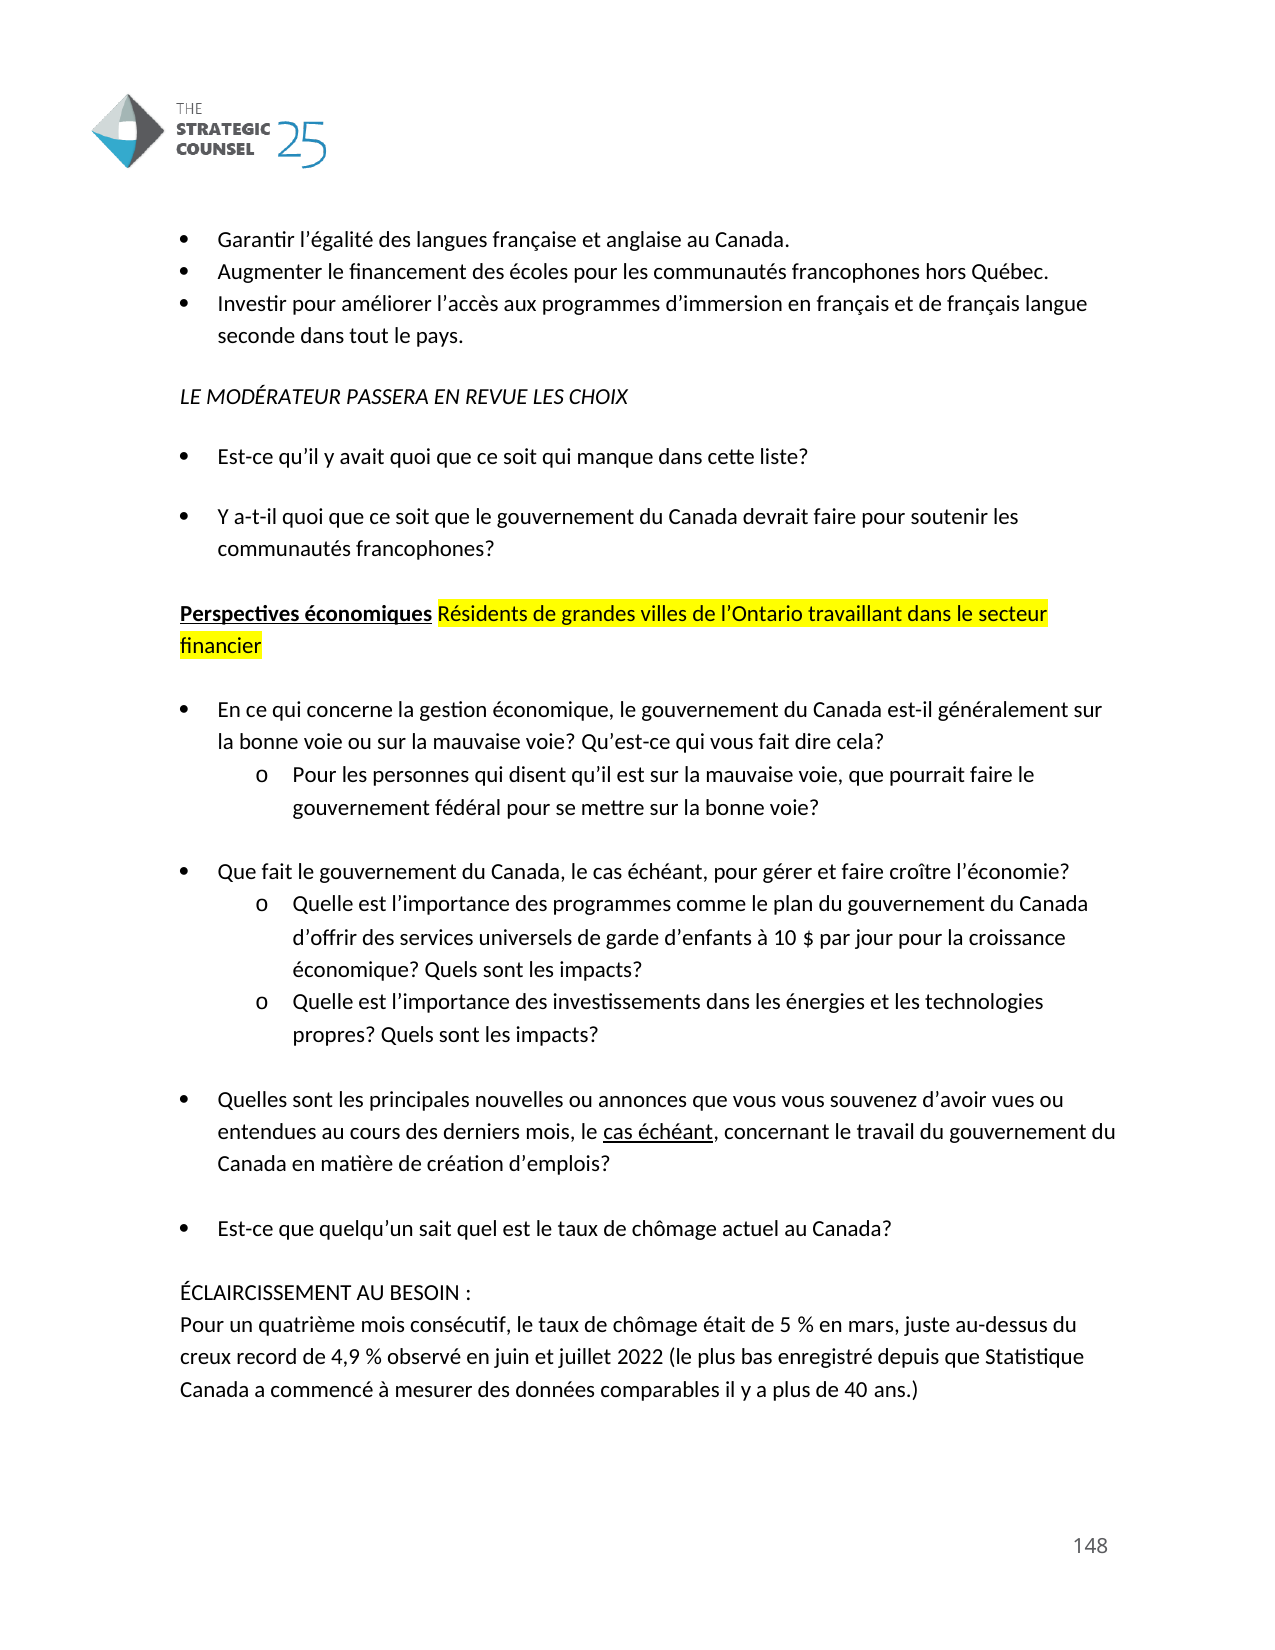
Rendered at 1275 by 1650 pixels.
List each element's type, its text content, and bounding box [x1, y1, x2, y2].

text LE MODÉRATEUR PASSERA EN REVUE LES CHOIX [180, 382, 1125, 410]
list Pour les personnes qui disent qu’il est sur la mauvaise voie, que pourrait faire le gouvernement fédéral pour se mettre sur la bonne voie? [255, 760, 1125, 821]
list Garantir l’égalité des langues française et anglaise au Canada. [180, 225, 1125, 253]
list En ce qui concerne la gestion économique, le gouvernement du Canada est-il généralement sur la bonne voie ou sur la mauvaise voie? Qu’est-ce qui vous fait dire cela? [180, 695, 1124, 756]
list Investir pour améliorer l’accès aux programmes d’immersion en français et de français langue seconde dans tout le pays. [180, 289, 1125, 349]
text Pour un quatrième mois consécutif, le taux de chômage était de 5 % en mars, juste au-dessus du creux record de 4,9 % observé en juin et juillet 2022 (le plus bas enregistré depuis que Statistique Canada a commencé à mesurer des données comparables il y a plus de 40 ans.) [180, 1310, 1124, 1403]
list Augmenter le financement des écoles pour les communautés francophones hors Québec. [180, 257, 1125, 285]
list Est-ce que quelqu’un sait quel est le taux de chômage actuel au Canada? [180, 1214, 1124, 1242]
list Quelles sont les principales nouvelles ou annonces que vous vous souvenez d’avoir vues ou entendues au cours des derniers mois, le cas échéant, concernant le travail du gouvernement du Canada en matière de création d’emplois? [180, 1085, 1124, 1177]
list Y a-t-il quoi que ce soit que le gouvernement du Canada devrait faire pour soutenir les communautés francophones? [180, 502, 1125, 562]
list Quelle est l’importance des investissements dans les énergies et les technologies propres? Quels sont les impacts? [255, 987, 1124, 1049]
list Que fait le gouvernement du Canada, le cas échéant, pour gérer et faire croître l’économie? [180, 857, 1124, 885]
list Est-ce qu’il y avait quoi que ce soit qui manque dans cette liste? [180, 442, 1125, 470]
picture [91, 72, 445, 215]
text Perspectives économiques Résidents de grandes villes de l’Ontario travaillant dans le secteur financier [180, 599, 1124, 659]
list Quelle est l’importance des programmes comme le plan du gouvernement du Canada d’offrir des services universels de garde d’enfants à 10 $ par jour pour la croissance économique? Quels sont les impacts? [255, 889, 1124, 983]
text ÉCLAIRCISSEMENT AU BESOIN : [180, 1278, 1124, 1306]
